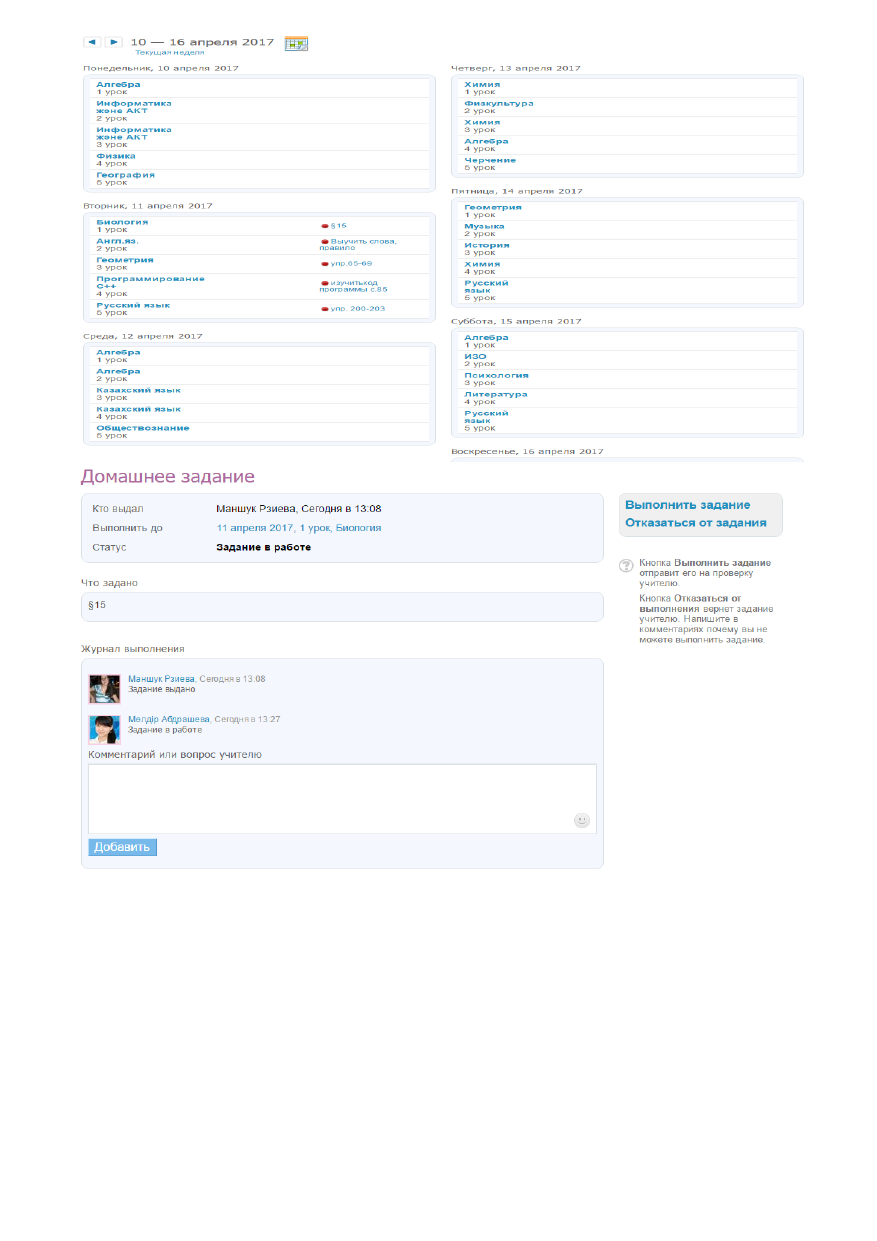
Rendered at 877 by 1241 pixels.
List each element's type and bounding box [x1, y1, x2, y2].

picture [75, 33, 812, 462]
picture [75, 463, 790, 871]
